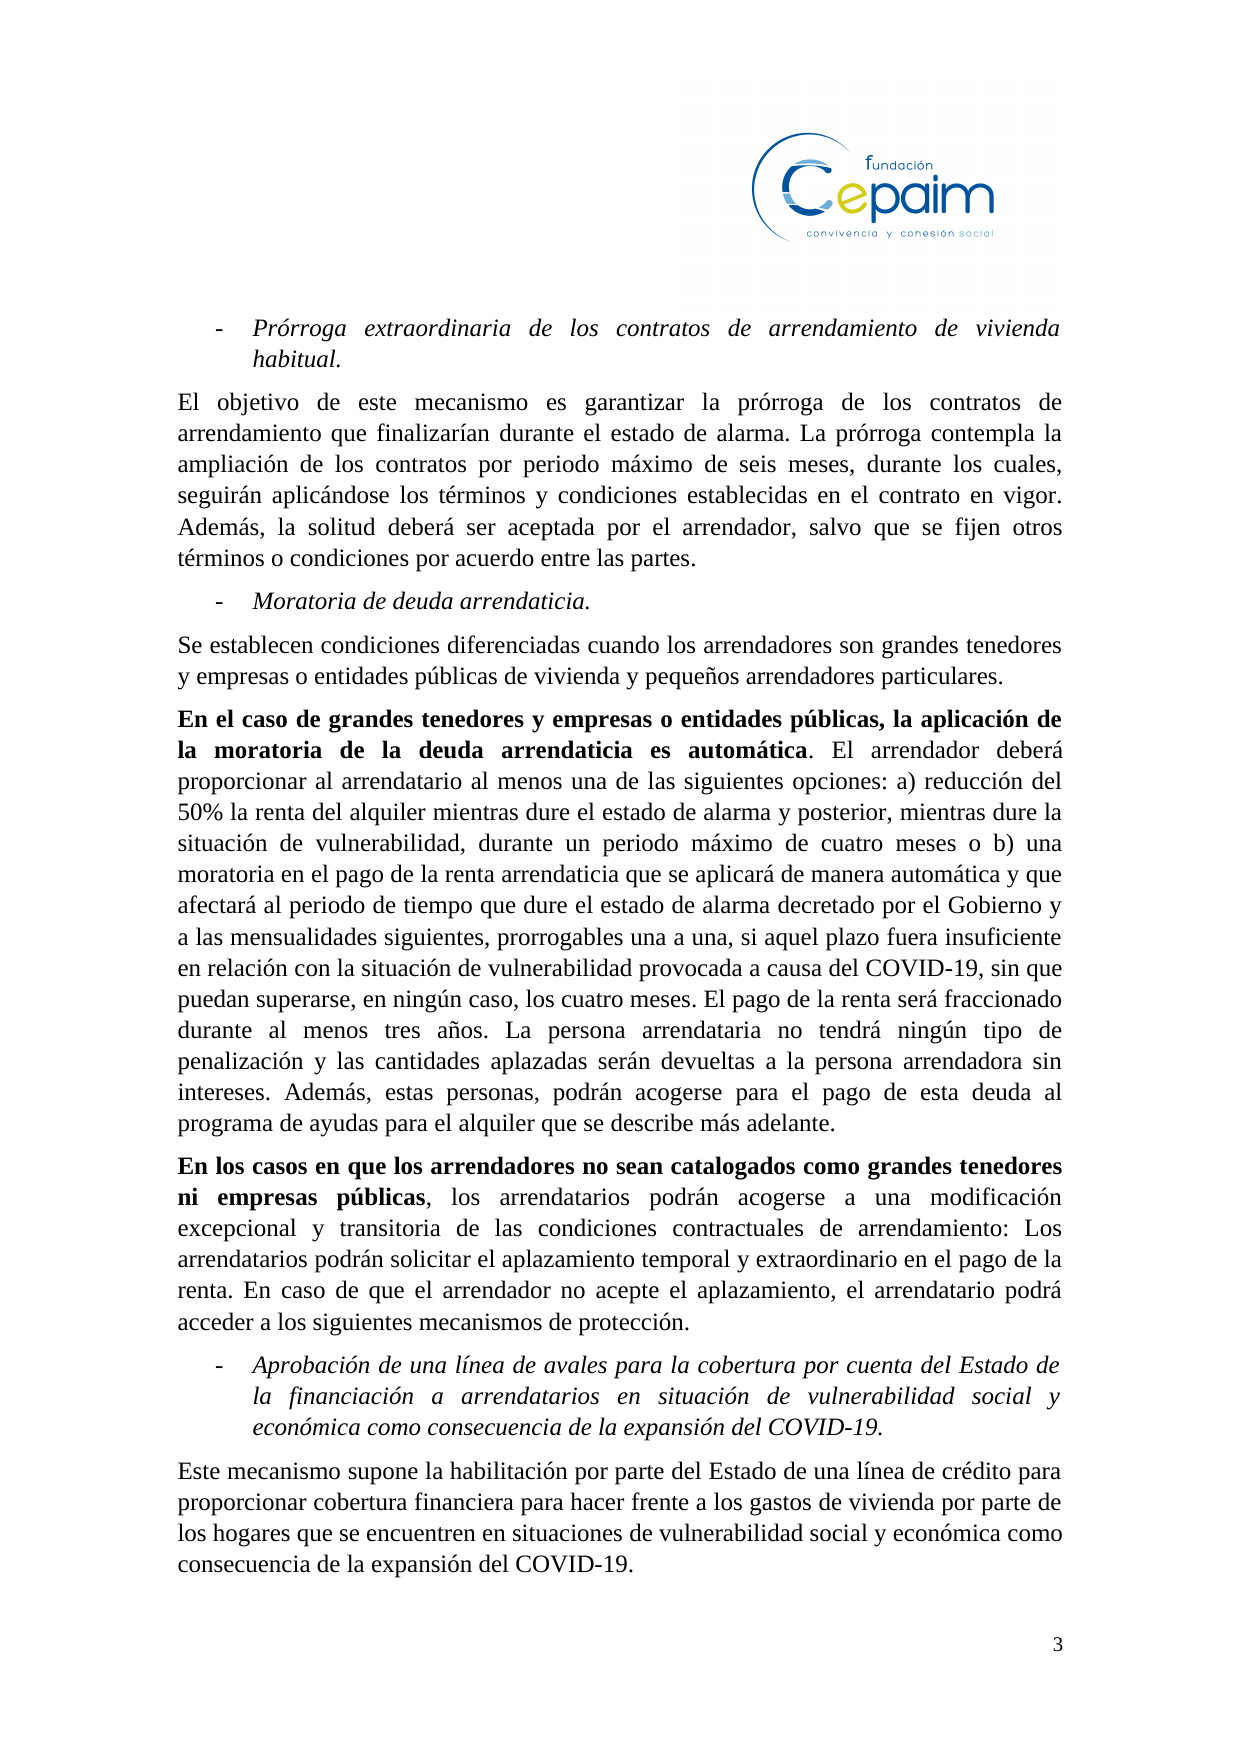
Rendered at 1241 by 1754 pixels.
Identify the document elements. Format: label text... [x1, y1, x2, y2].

text El objetivo de este mecanismo es garantizar la prórroga de los contratos de arrendamiento que finalizarían durante el estado de alarma. La prórroga contempla la ampliación de los contratos por periodo máximo de seis meses, durante los cuales, seguirán aplicándose los términos y condiciones establecidas en el contrato en vigor. Además, la solitud deberá ser aceptada por el arrendador, salvo que se fijen otros términos o condiciones por acuerdo entre las partes. [177, 387, 1063, 571]
text Este mecanismo supone la habilitación por parte del Estado de una línea de crédito para proporcionar cobertura financiera para hacer frente a los gastos de vivienda por parte de los hogares que se encuentren en situaciones de vulnerabilidad social y económica como consecuencia de la expansión del COVID-19. [177, 1456, 1063, 1578]
text Se establecen condiciones diferenciadas cuando los arrendadores son grandes tenedores y empresas o entidades públicas de vivienda y pequeños arrendadores particulares. [177, 630, 1063, 689]
list Prórroga extraordinaria de los contratos de arrendamiento de vivienda habitual. [215, 313, 1063, 373]
picture [672, 73, 1064, 313]
text En los casos en que los arrendadores no sean catalogados como grandes tenedores ni empresas públicas, los arrendatarios podrán acogerse a una modificación excepcional y transitoria de las condiciones contractuales de arrendamiento: Los arrendatarios podrán solicitar el aplazamiento temporal y extraordinario en el pago de la renta. En caso de que el arrendador no acepte el aplazamiento, el arrendatario podrá acceder a los siguientes mecanismos de protección. [177, 1151, 1063, 1335]
list Moratoria de deuda arrendaticia. [215, 586, 1063, 615]
list Aprobación de una línea de avales para la cobertura por cuenta del Estado de la financiación a arrendatarios en situación de vulnerabilidad social y económica como consecuencia de la expansión del COVID-19. [215, 1350, 1063, 1441]
text En el caso de grandes tenedores y empresas o entidades públicas, la aplicación de la moratoria de la deuda arrendaticia es automática. El arrendador deberá proporcionar al arrendatario al menos una de las siguientes opciones: a) reducción del 50% la renta del alquiler mientras dure el estado de alarma y posterior, mientras dure la situación de vulnerabilidad, durante un periodo máximo de cuatro meses o b) una moratoria en el pago de la renta arrendaticia que se aplicará de manera automática y que afectará al periodo de tiempo que dure el estado de alarma decretado por el Gobierno y a las mensualidades siguientes, prorrogables una a una, si aquel plazo fuera insuficiente en relación con la situación de vulnerabilidad provocada a causa del COVID-19, sin que puedan superarse, en ningún caso, los cuatro meses. El pago de la renta será fraccionado durante al menos tres años. La persona arrendataria no tendrá ningún tipo de penalización y las cantidades aplazadas serán devueltas a la persona arrendadora sin intereses. Además, estas personas, podrán acogerse para el pago de esta deuda al programa de ayudas para el alquiler que se describe más adelante. [177, 704, 1063, 1137]
